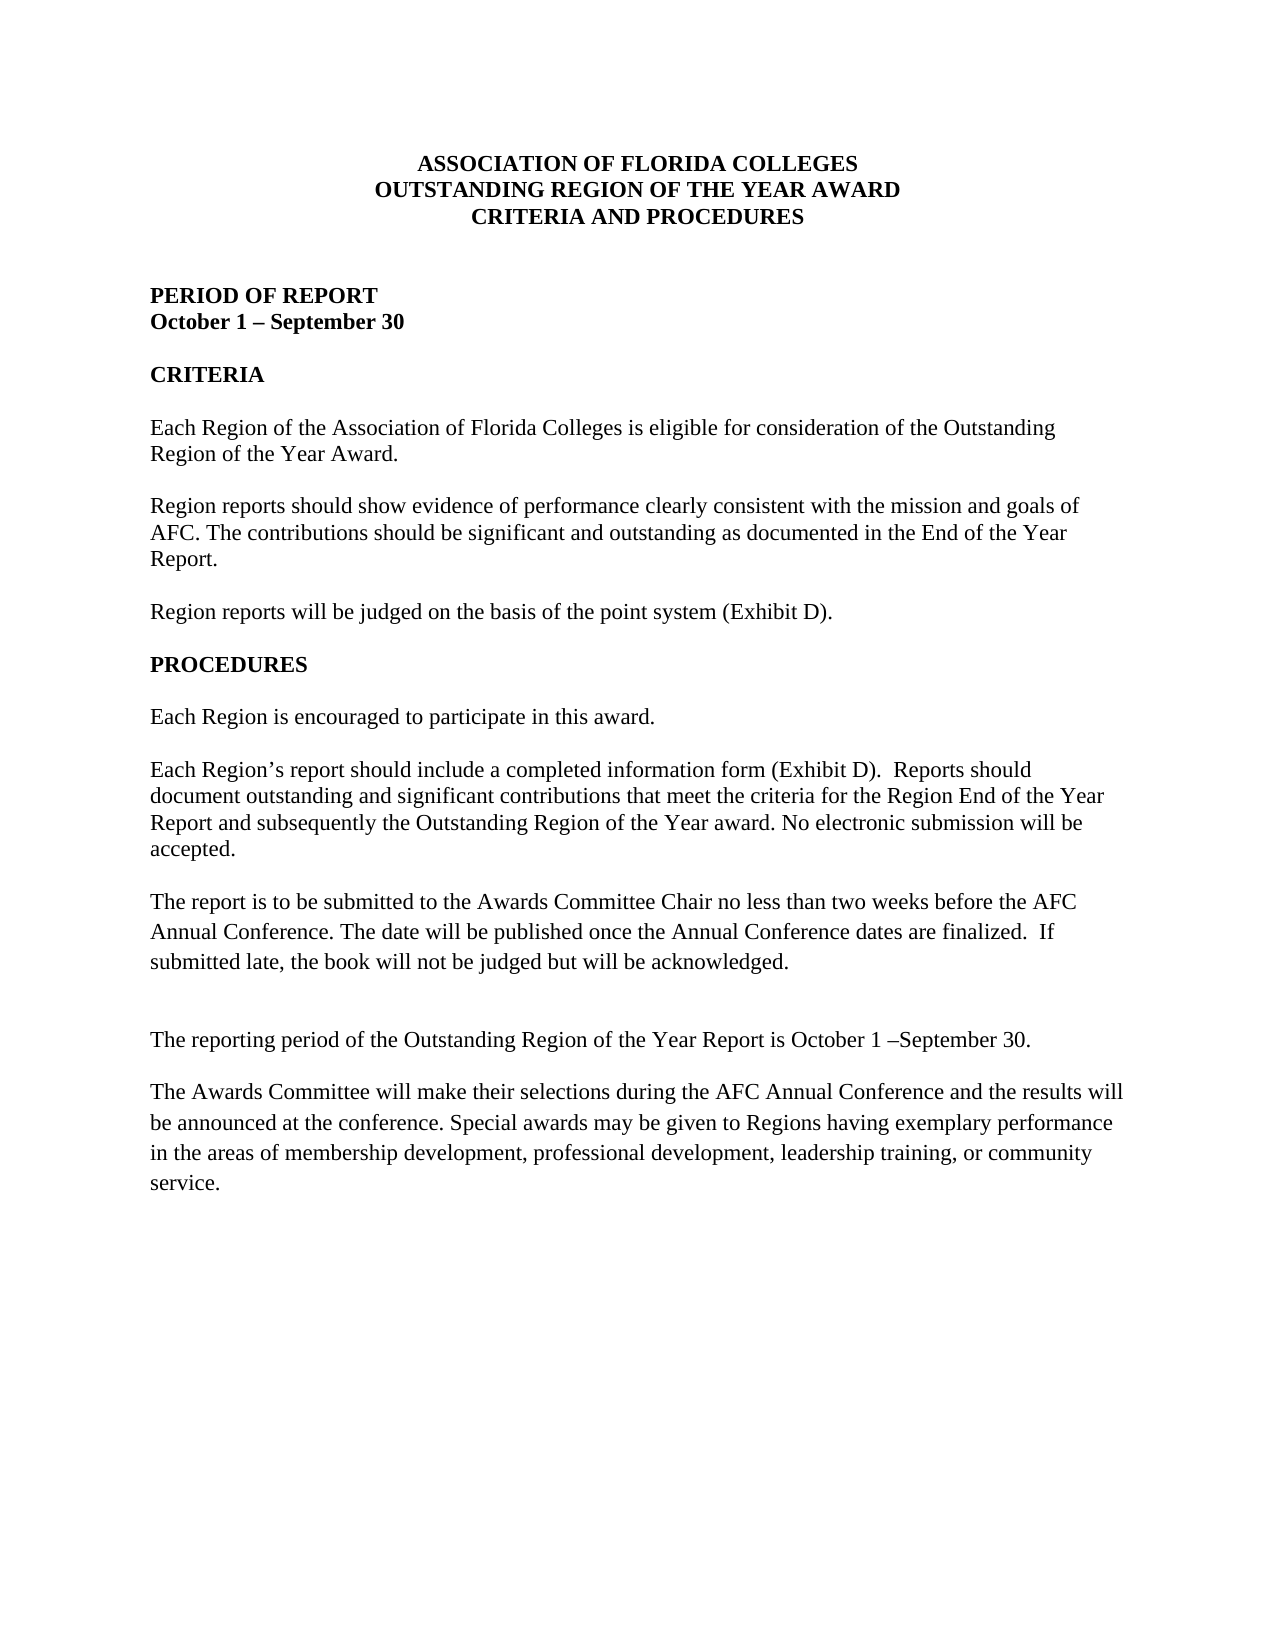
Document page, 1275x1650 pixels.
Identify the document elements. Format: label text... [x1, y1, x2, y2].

text Each Region’s report should include a completed information form (Exhibit D). Reports should document outstanding and significant contributions that meet the criteria for the Region End of the Year Report and subsequently the Outstanding Region of the Year award. No electronic submission will be accepted. [150, 756, 1125, 862]
text The report is to be submitted to the Awards Committee Chair no less than two weeks before the AFC Annual Conference. The date will be published once the Annual Conference dates are finalized. If submitted late, the book will not be judged but will be acknowledged. [150, 888, 1125, 975]
text OUTSTANDING REGION OF THE YEAR AWARD [150, 176, 1125, 203]
text ASSOCIATION OF FLORIDA COLLEGES [150, 150, 1125, 176]
text The reporting period of the Outstanding Region of the Year Report is October 1 –September 30. [150, 1026, 1125, 1052]
text Region reports will be judged on the basis of the point system (Exhibit D). [150, 598, 1125, 624]
text CRITERIA [150, 361, 1125, 387]
text Each Region is encouraged to participate in this award. [150, 703, 1125, 730]
text PERIOD OF REPORT [150, 282, 1125, 308]
text CRITERIA AND PROCEDURES [150, 203, 1125, 229]
text October 1 – September 30 [150, 308, 1125, 334]
text Each Region of the Association of Florida Colleges is eligible for consideration of the Outstanding Region of the Year Award. [150, 413, 1125, 466]
text The Awards Committee will make their selections during the AFC Annual Conference and the results will be announced at the conference. Special awards may be given to Regions having exemplary performance in the areas of membership development, professional development, leadership training, or community service. [150, 1078, 1125, 1195]
text Region reports should show evidence of performance clearly consistent with the mission and goals of AFC. The contributions should be significant and outstanding as documented in the End of the Year Report. [150, 493, 1125, 572]
text PROCEDURES [150, 651, 1125, 677]
